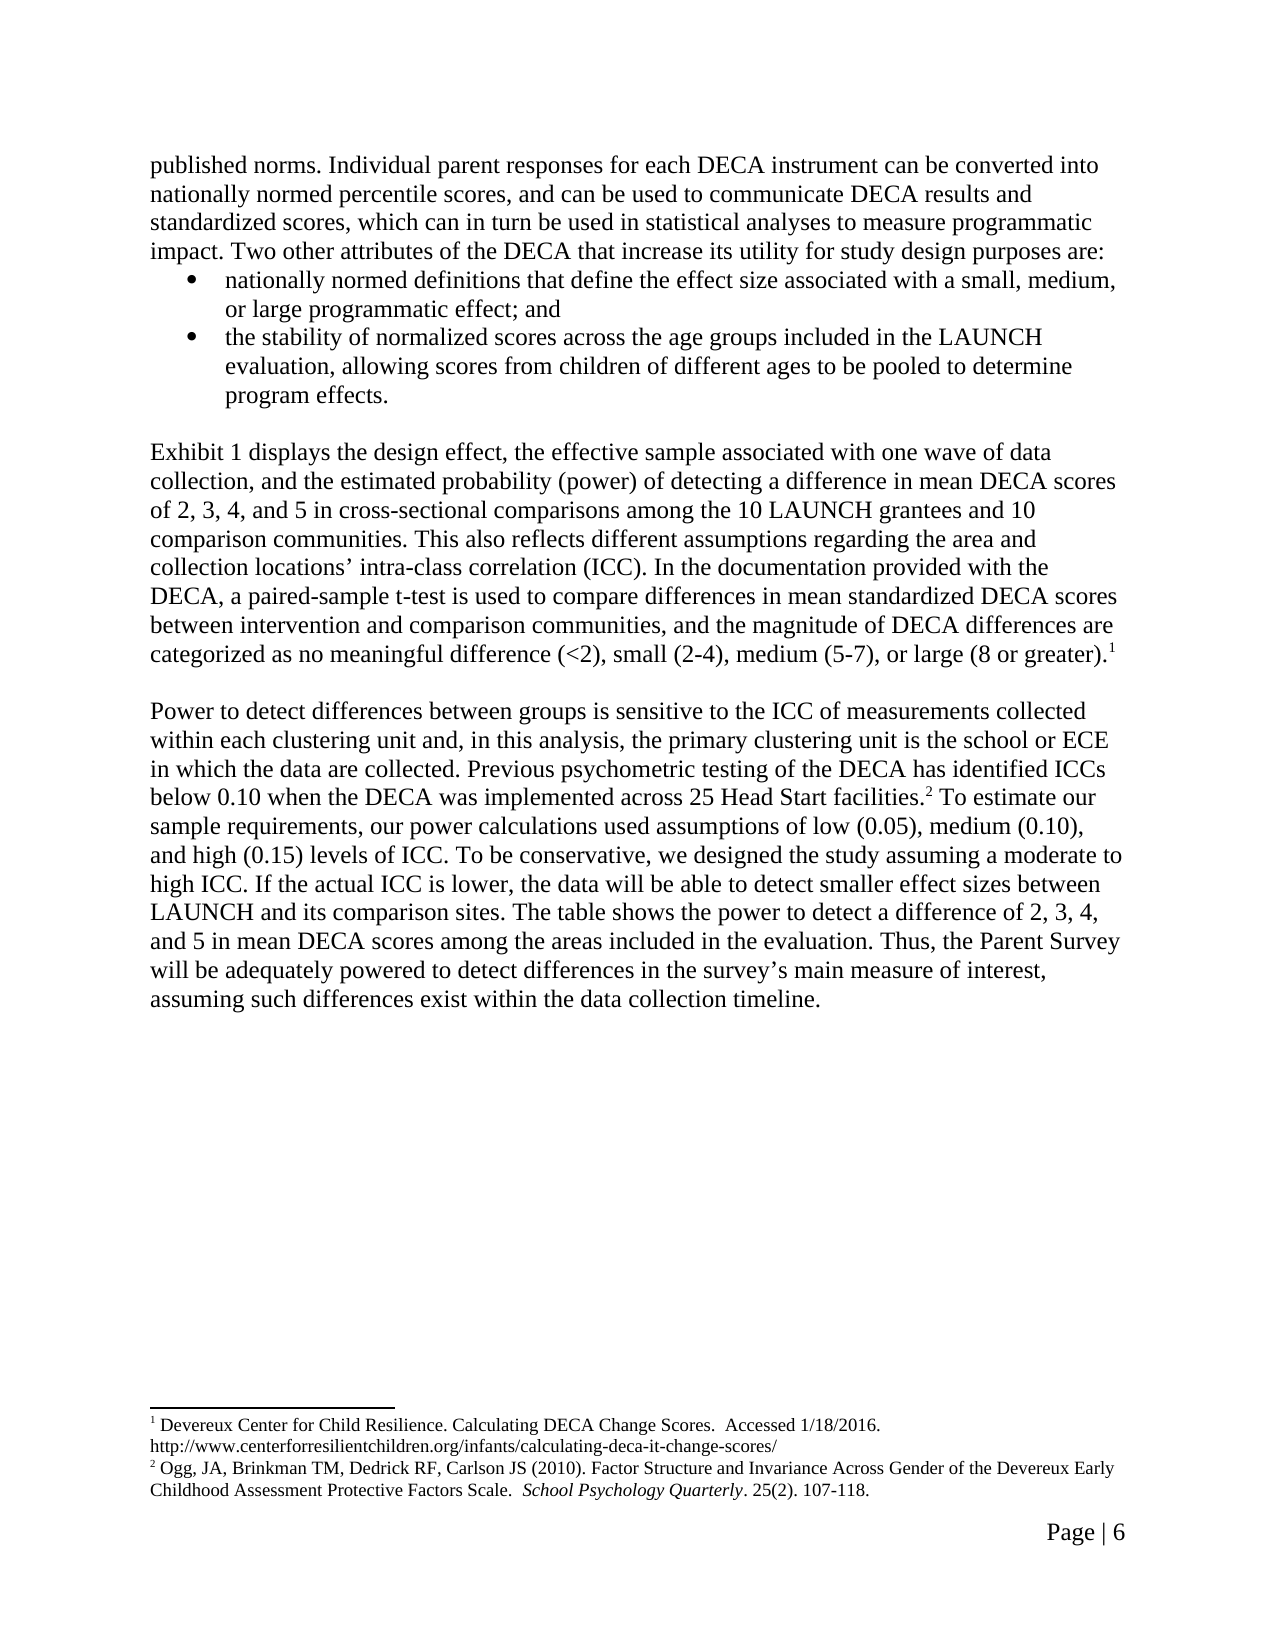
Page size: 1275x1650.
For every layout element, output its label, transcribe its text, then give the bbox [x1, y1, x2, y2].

list nationally normed definitions that define the effect size associated with a small, medium, or large programmatic effect; and [187, 265, 1125, 322]
text Power to detect differences between groups is sensitive to the ICC of measurements collected within each clustering unit and, in this analysis, the primary clustering unit is the school or ECE in which the data are collected. Previous psychometric testing of the DECA has identified ICCs below 0.10 when the DECA was implemented across 25 Head Start facilities. To estimate our sample requirements, our power calculations used assumptions of low (0.05), medium (0.10), and high (0.15) levels of ICC. To be conservative, we designed the study assuming a moderate to high ICC. If the actual ICC is lower, the data will be able to detect smaller effect sizes between LAUNCH and its comparison sites. The table shows the power to detect a difference of 2, 3, 4, and 5 in mean DECA scores among the areas included in the evaluation. Thus, the Parent Survey will be adequately powered to detect differences in the survey’s main measure of interest, assuming such differences exist within the data collection timeline. [150, 696, 1125, 1012]
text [150, 150, 1125, 265]
text Exhibit 1 displays the design effect, the effective sample associated with one wave of data collection, and the estimated probability (power) of detecting a difference in mean DECA scores of 2, 3, 4, and 5 in cross-sectional comparisons among the 10 LAUNCH grantees and 10 comparison communities. This also reflects different assumptions regarding the area and collection locations’ intra-class correlation (ICC). In the documentation provided with the DECA, a paired-sample t-test is used to compare differences in mean standardized DECA scores between intervention and comparison communities, and the magnitude of DECA differences are categorized as no meaningful difference (<2), small (2-4), medium (5-7), or large (8 or greater). [150, 437, 1125, 667]
list the stability of normalized scores across the age groups included in the LAUNCH evaluation, allowing scores from children of different ages to be pooled to determine program effects. [187, 322, 1125, 409]
